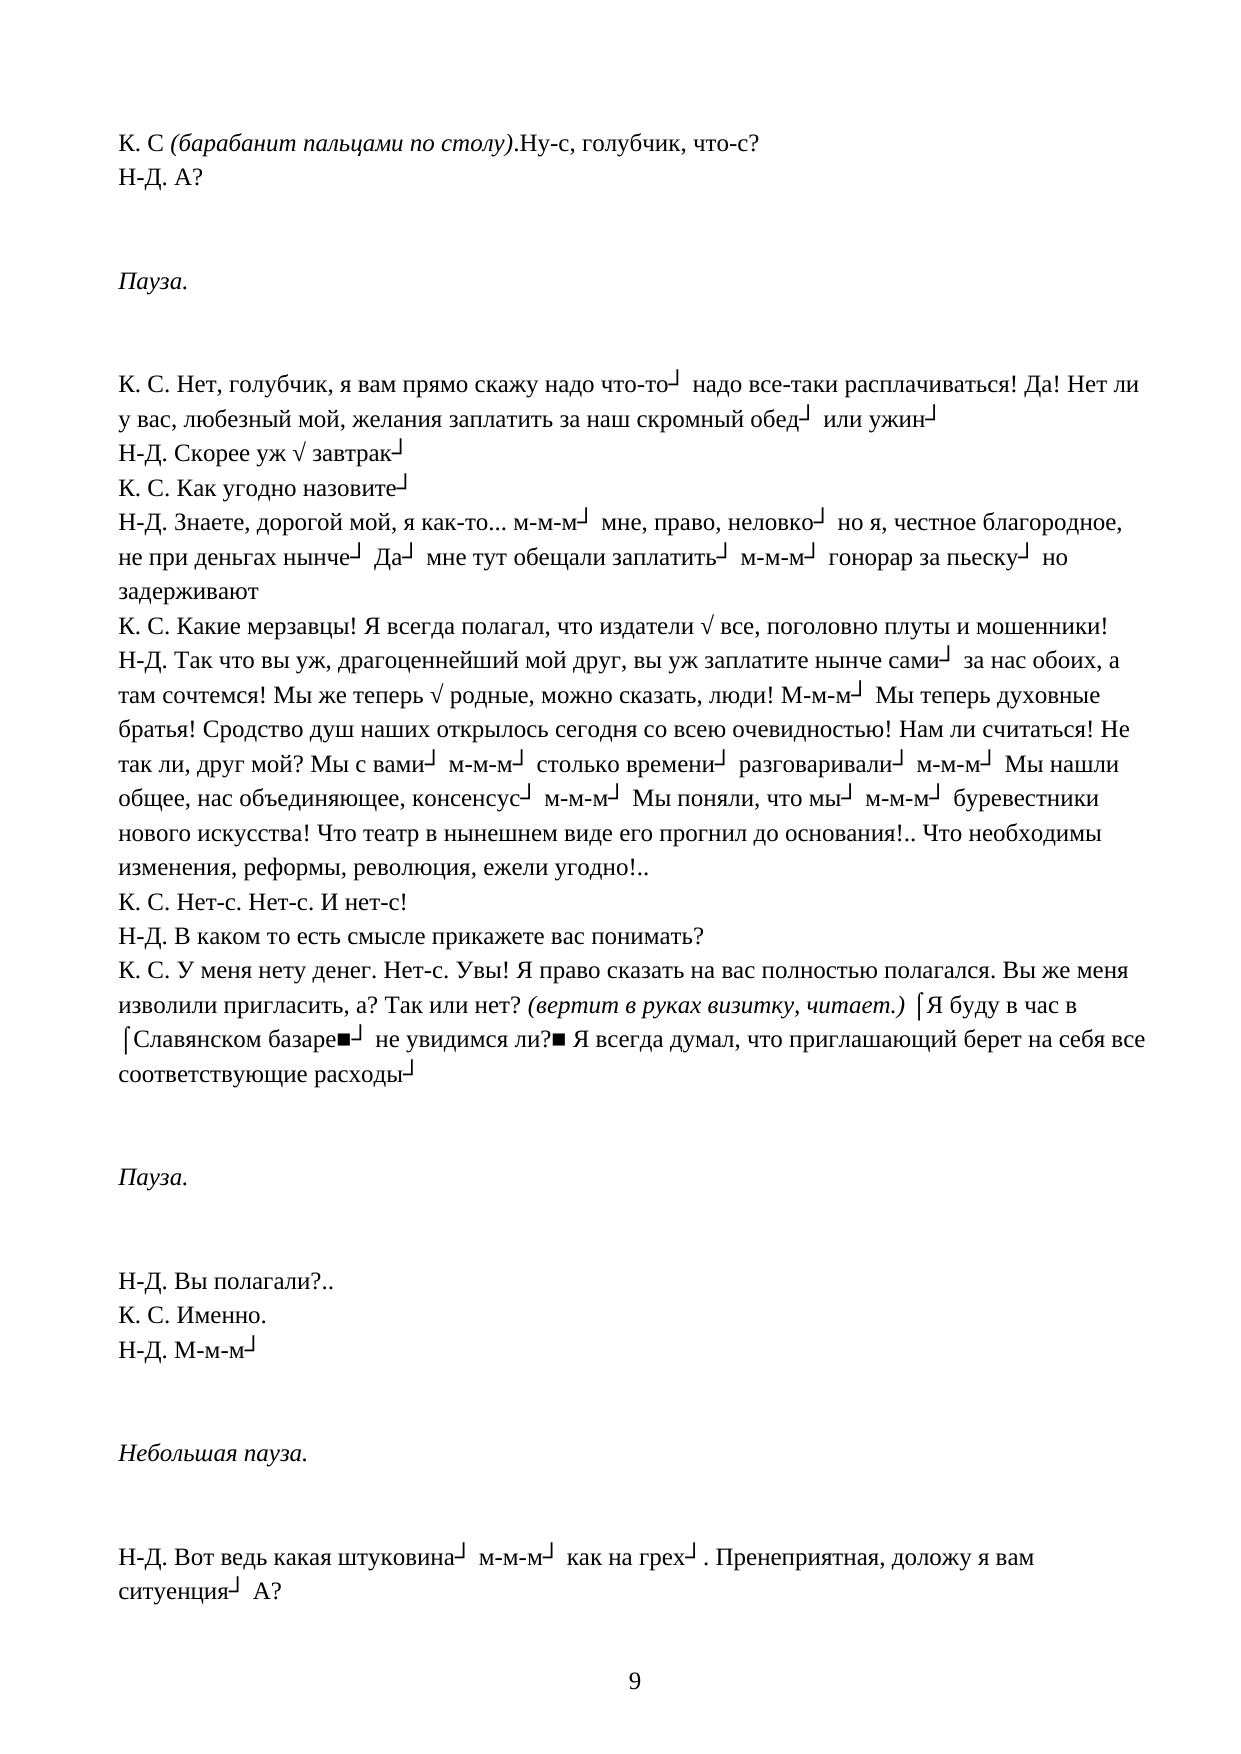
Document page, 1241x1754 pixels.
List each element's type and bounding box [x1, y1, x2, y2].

text [118, 59, 1152, 1605]
